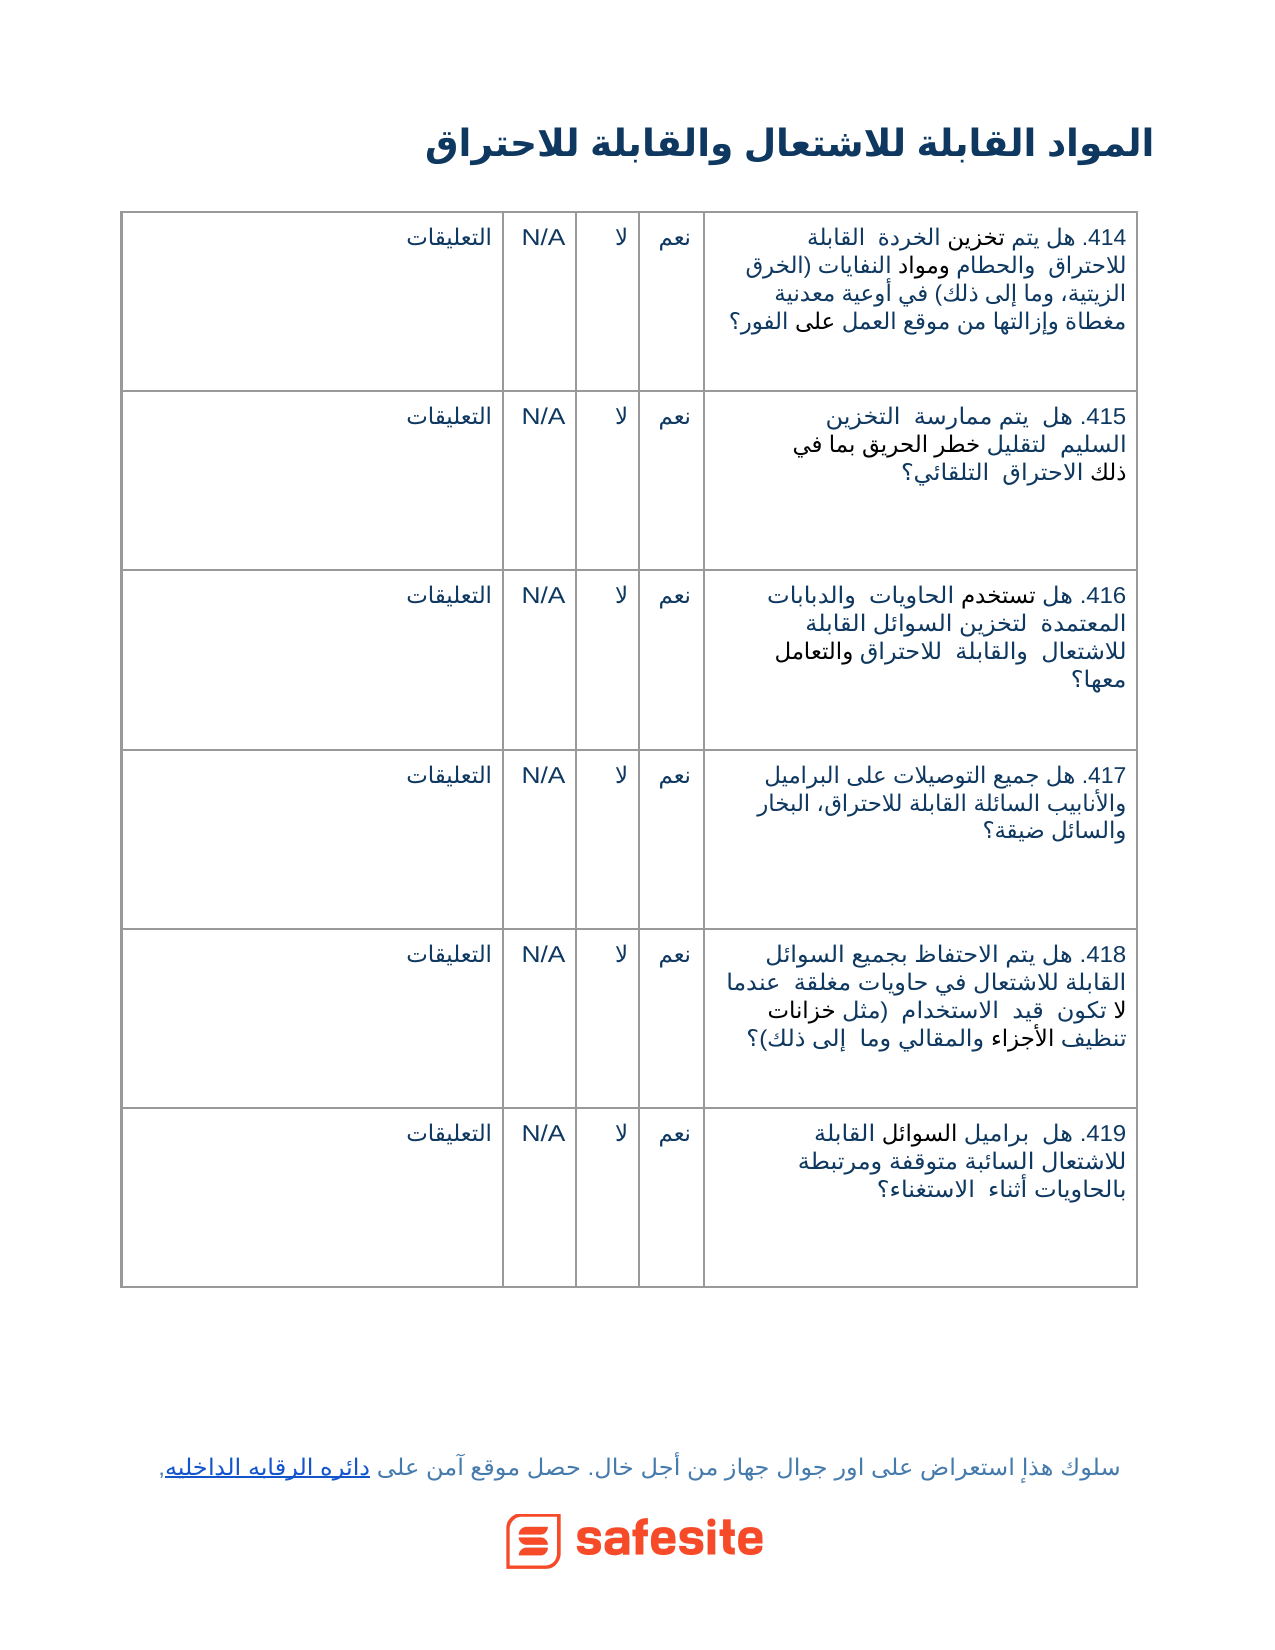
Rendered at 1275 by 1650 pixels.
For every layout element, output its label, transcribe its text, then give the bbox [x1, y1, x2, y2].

table_cell نعم [640, 930, 703, 1107]
text المواد القابلة للاشتعال والقابلة للاحتراق [108, 121, 1155, 164]
table_header لا [577, 213, 638, 390]
table_header التعليقات [123, 213, 502, 390]
table_cell 416. هل تستخدم الحاويات والدبابات المعتمدة لتخزين السوائل القابلة للاشتعال والقابلة للاحتراق والتعامل معها؟ [705, 571, 1136, 748]
table_cell التعليقات [123, 930, 502, 1107]
table_cell 415. هل يتم ممارسة التخزين السليم لتقليل خطر الحريق بما في ذلك الاحتراق التلقائي؟ [705, 392, 1136, 569]
table_cell التعليقات [123, 571, 502, 748]
table_cell N/A [504, 571, 575, 748]
table_cell N/A [504, 930, 575, 1107]
table_cell لا [577, 751, 638, 928]
table_cell N/A [504, 392, 575, 569]
table_cell نعم [640, 571, 703, 748]
table_cell N/A [504, 1109, 575, 1286]
table_header نعم [640, 213, 703, 390]
table_cell N/A [504, 751, 575, 928]
table_cell 419. هل براميل السوائل القابلة للاشتعال السائبة متوقفة ومرتبطة بالحاويات أثناء الاستغناء؟ [705, 1109, 1136, 1286]
table_cell لا [577, 930, 638, 1107]
table_cell 418. هل يتم الاحتفاظ بجميع السوائل القابلة للاشتعال في حاويات مغلقة عندما لا تكون قيد الاستخدام (مثل خزانات تنظيف الأجزاء والمقالي وما إلى ذلك)؟ [705, 930, 1136, 1107]
table_cell لا [577, 571, 638, 748]
table_cell نعم [640, 1109, 703, 1286]
table_cell التعليقات [123, 751, 502, 928]
table_cell نعم [640, 392, 703, 569]
table_cell التعليقات [123, 392, 502, 569]
table_cell لا [577, 392, 638, 569]
table_cell 417. هل جميع التوصيلات على البراميل والأنابيب السائلة القابلة للاحتراق، البخار والسائل ضيقة؟ [705, 751, 1136, 928]
table_header N/A [504, 213, 575, 390]
table_cell نعم [640, 751, 703, 928]
table_header 414. هل يتم تخزين الخردة القابلة للاحتراق والحطام ومواد النفايات (الخرق الزيتية، وما إلى ذلك) في أوعية معدنية مغطاة وإزالتها من موقع العمل على الفور؟ [705, 213, 1136, 390]
picture [506, 1514, 763, 1569]
table_cell التعليقات [123, 1109, 502, 1286]
table_cell لا [577, 1109, 638, 1286]
